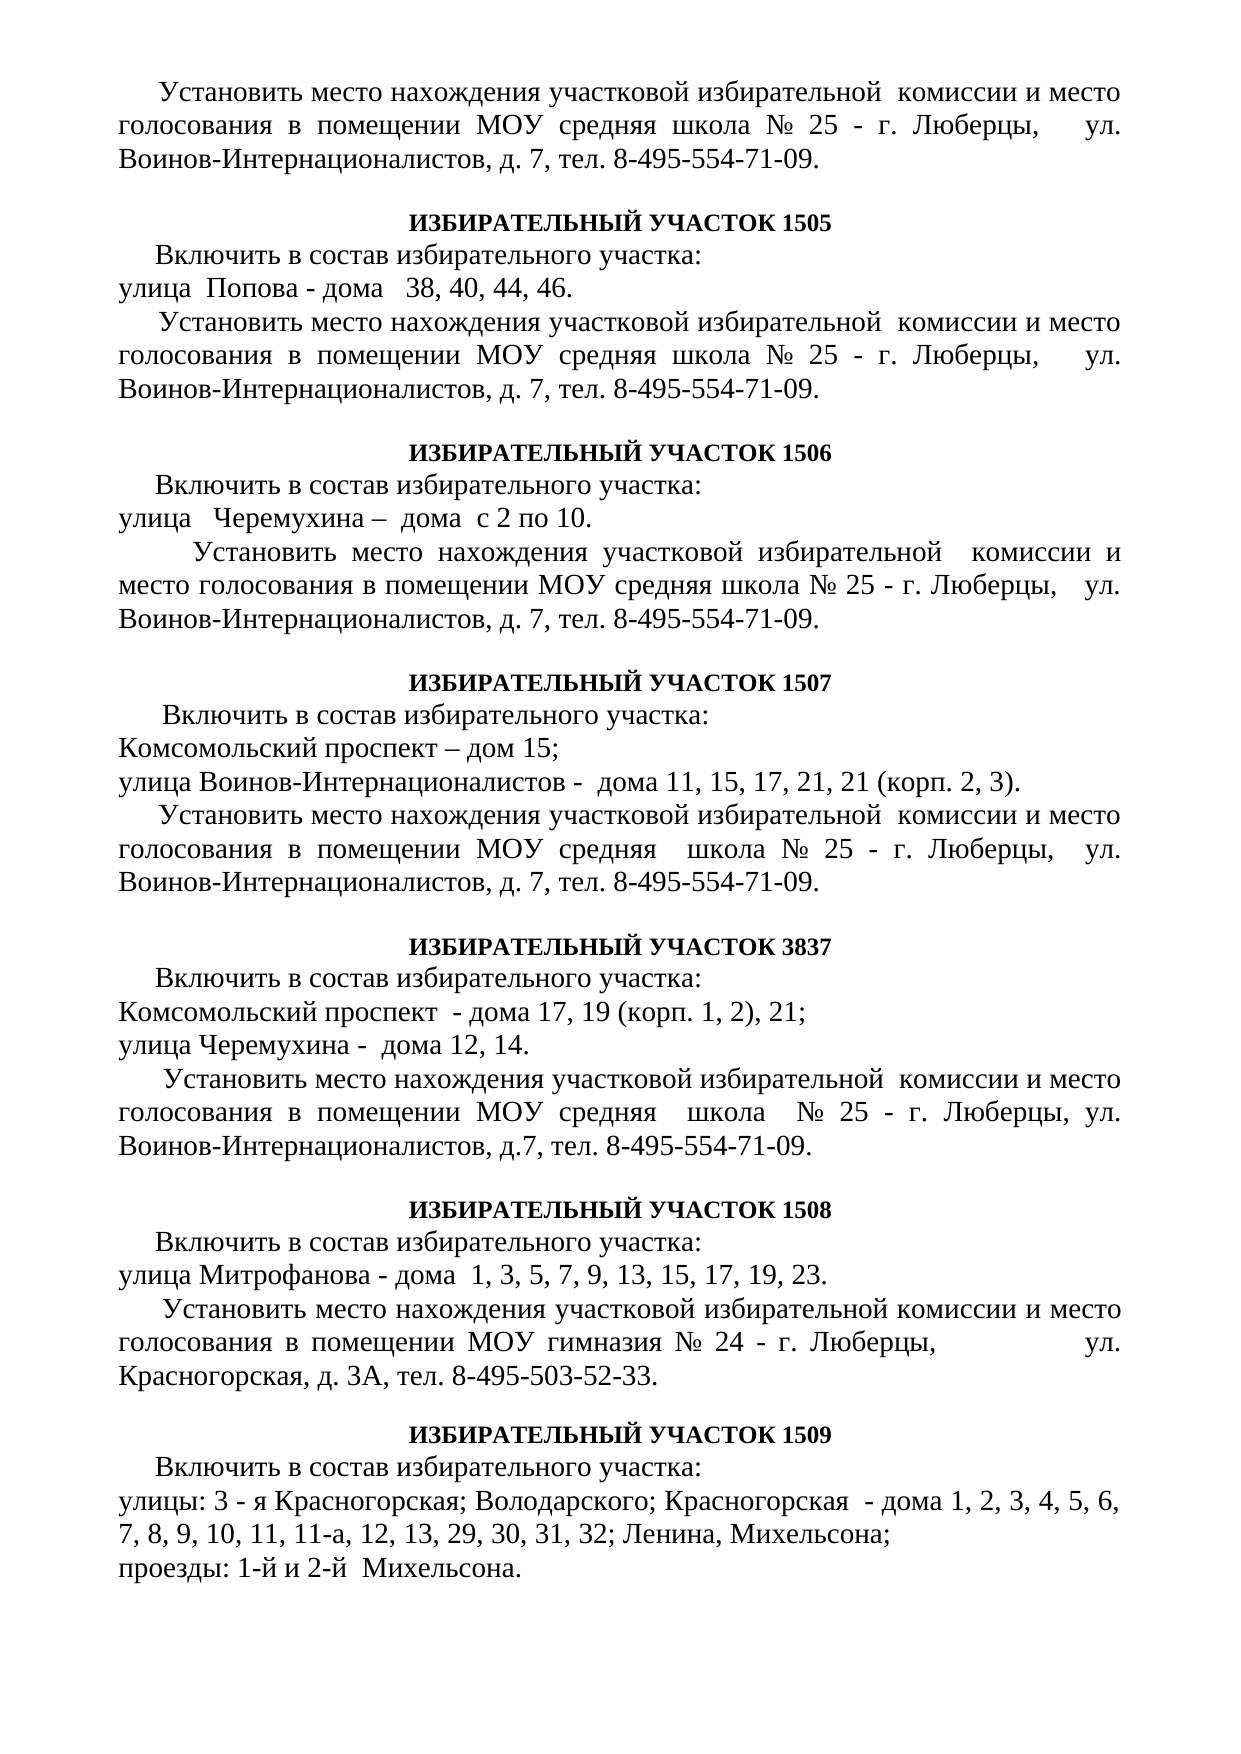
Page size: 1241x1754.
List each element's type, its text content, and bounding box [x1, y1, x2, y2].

text ИЗБИРАТЕЛЬНЫЙ УЧАСТОК 1507 [118, 668, 1122, 697]
text Включить в состав избирательного участка: [118, 237, 1122, 270]
text ИЗБИРАТЕЛЬНЫЙ УЧАСТОК 1508 [118, 1195, 1122, 1224]
text ИЗБИРАТЕЛЬНЫЙ УЧАСТОК 1506 [118, 438, 1122, 467]
text улица Черемухина – дома с 2 по 10. [118, 500, 1122, 534]
text Включить в состав избирательного участка: [118, 697, 1122, 730]
text улица Попова - дома 38, 40, 44, 46. [118, 270, 1122, 304]
text проезды: 1-й и 2-й Михельсона. [118, 1550, 1122, 1583]
text улица Митрофанова - дома 1, 3, 5, 7, 9, 13, 15, 17, 19, 23. [118, 1257, 1122, 1291]
text Включить в состав избирательного участка: [118, 1224, 1122, 1257]
text Включить в состав избирательного участка: [118, 1449, 1122, 1483]
text Комсомольский проспект – дом 15; [118, 730, 1122, 764]
text улица Черемухина - дома 12, 14. [118, 1027, 1122, 1061]
text ИЗБИРАТЕЛЬНЫЙ УЧАСТОК 1509 [118, 1420, 1122, 1449]
text Комсомольский проспект - дома 17, 19 (корп. 1, 2), 21; [118, 994, 1122, 1027]
text улицы: 3 - я Красногорская; Володарского; Красногорская - дома 1, 2, 3, 4, 5, 6, 7, 8, 9, 10, 11, 11-а, 12, 13, 29, 30, 31, 32; Ленина, Михельсона; [118, 1483, 1122, 1550]
text Включить в состав избирательного участка: [118, 960, 1122, 994]
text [118, 74, 1122, 174]
text ИЗБИРАТЕЛЬНЫЙ УЧАСТОК 1505 [118, 208, 1122, 237]
text Включить в состав избирательного участка: [118, 467, 1122, 500]
text ИЗБИРАТЕЛЬНЫЙ УЧАСТОК 3837 [118, 932, 1122, 960]
text улица Воинов-Интернационалистов - дома 11, 15, 17, 21, 21 (корп. 2, 3). [118, 764, 1122, 797]
